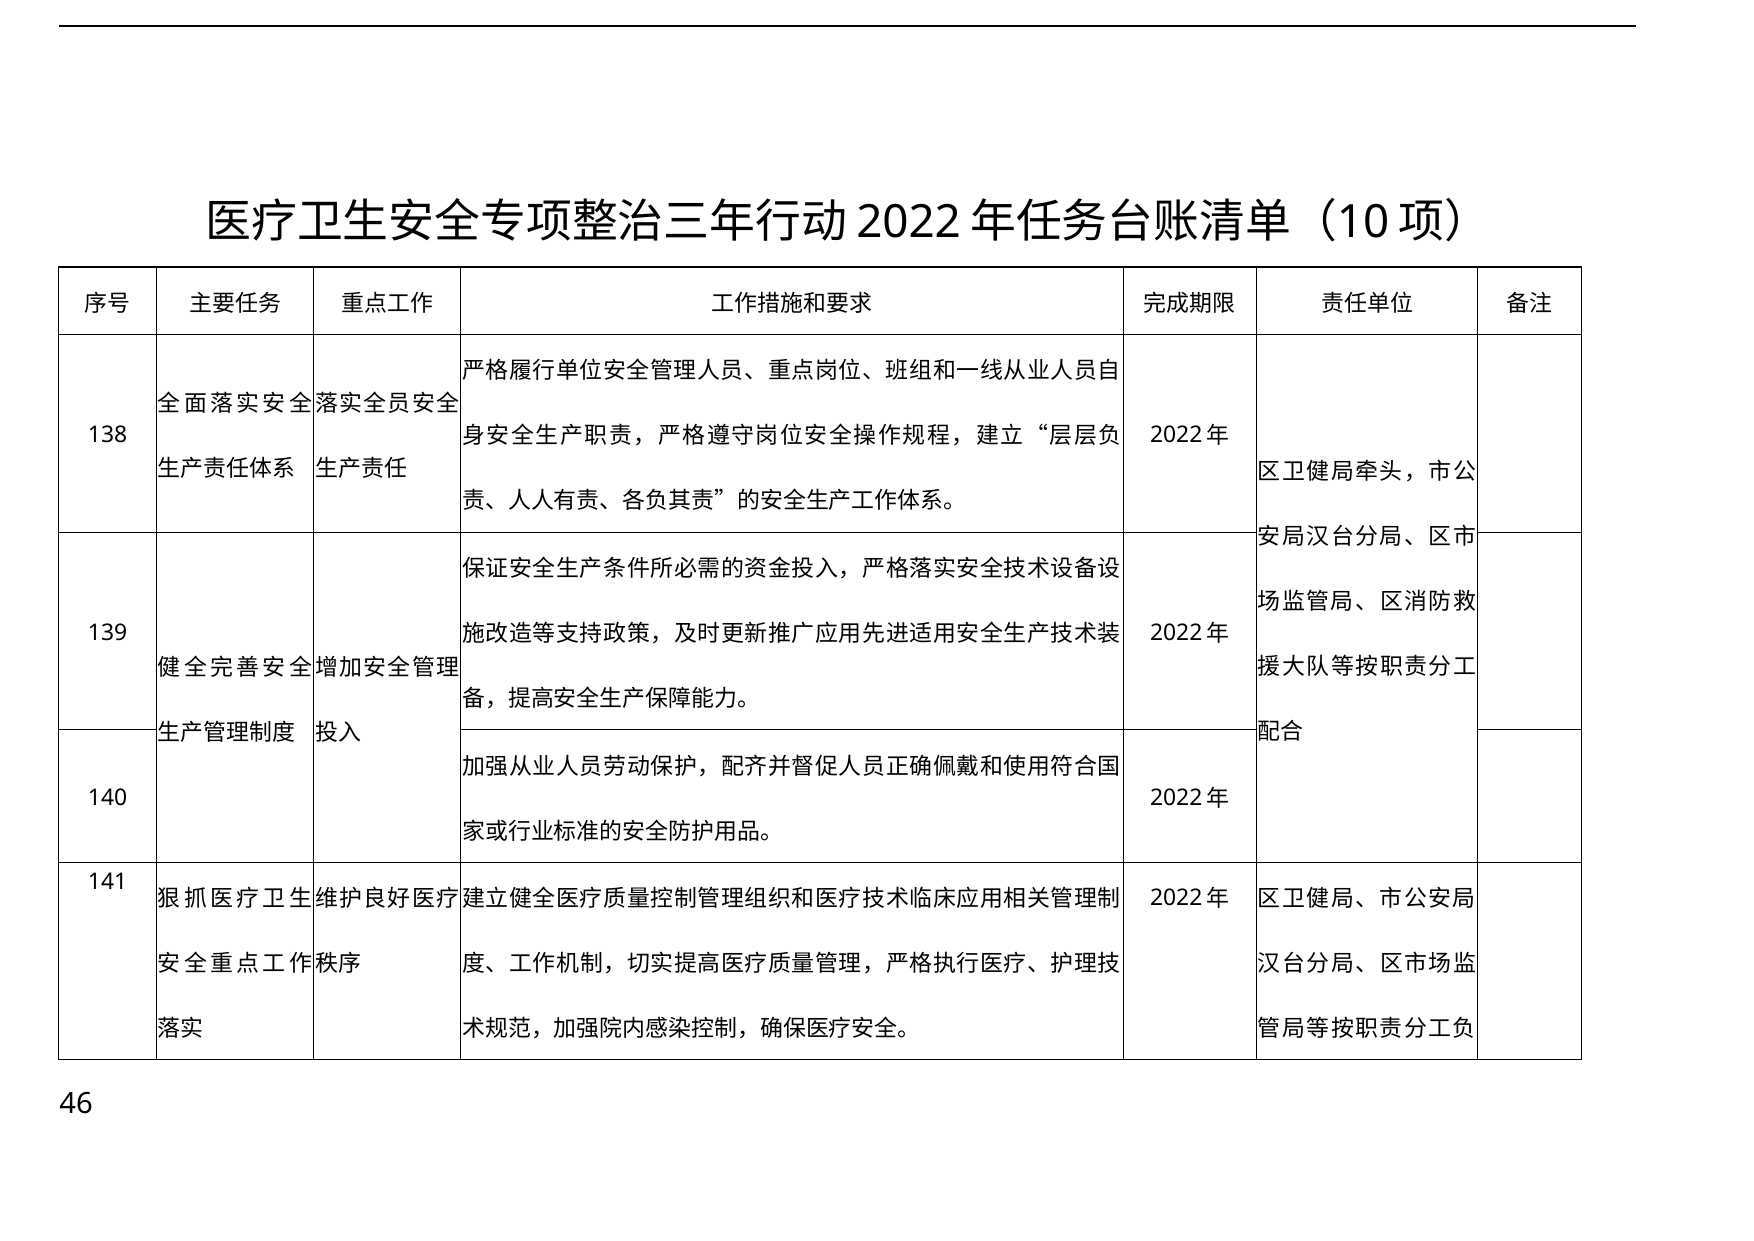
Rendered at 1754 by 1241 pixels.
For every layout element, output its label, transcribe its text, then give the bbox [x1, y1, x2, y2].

table_header 完成期限 [1124, 268, 1256, 334]
table_cell 2022年 [1124, 863, 1256, 1059]
table_cell 138 [59, 335, 156, 532]
table_cell [1478, 335, 1581, 532]
table_cell 保证安全生产条件所必需的资金投入，严格落实安全技术设备设施改造等支持政策，及时更新推广应用先进适用安全生产技术装备，提高安全生产保障能力。 [461, 533, 1123, 729]
table_cell 严格履行单位安全管理人员、重点岗位、班组和一线从业人员自身安全生产职责，严格遵守岗位安全操作规程，建立“层层负责、人人有责、各负其责”的安全生产工作体系。 [461, 335, 1123, 532]
table_cell [1478, 730, 1581, 862]
table_cell 区卫健局牵头，市公安局汉台分局、区市场监管局、区消防救援大队等按职责分工配合 [1257, 335, 1477, 862]
table_cell 139 [59, 533, 156, 729]
table_cell 落实全员安全生产责任 [314, 335, 460, 532]
table_cell 140 [59, 730, 156, 862]
table_cell [1478, 863, 1581, 1059]
table_cell 全面落实安全生产责任体系 [157, 335, 313, 532]
table_header 责任单位 [1257, 268, 1477, 334]
table_cell 狠抓医疗卫生安全重点工作落实 [157, 863, 313, 1059]
table_cell 141 [59, 863, 156, 1059]
table_header 序号 [59, 268, 156, 334]
table_cell 2022年 [1124, 730, 1256, 862]
table_cell 建立健全医疗质量控制管理组织和医疗技术临床应用相关管理制度、工作机制，切实提高医疗质量管理，严格执行医疗、护理技术规范，加强院内感染控制，确保医疗安全。 [461, 863, 1123, 1059]
table_cell 增加安全管理投入 [314, 533, 460, 862]
table_cell 2022年 [1124, 335, 1256, 532]
table_cell 维护良好医疗秩序 [314, 863, 460, 1059]
table_cell 区卫健局、市公安局汉台分局、区市场监管局等按职责分工负责 [1257, 863, 1477, 1059]
table_cell 2022年 [1124, 533, 1256, 729]
table_header 工作措施和要求 [461, 268, 1123, 334]
table_cell [1478, 533, 1581, 729]
table_cell 健全完善安全生产管理制度 [157, 533, 313, 862]
text 医疗卫生安全专项整治三年行动2022年任务台账清单（10项） [59, 169, 1636, 266]
table_header 重点工作 [314, 268, 460, 334]
table_header 主要任务 [157, 268, 313, 334]
table_cell 加强从业人员劳动保护，配齐并督促人员正确佩戴和使用符合国家或行业标准的安全防护用品。 [461, 730, 1123, 862]
table_header 备注 [1478, 268, 1581, 334]
